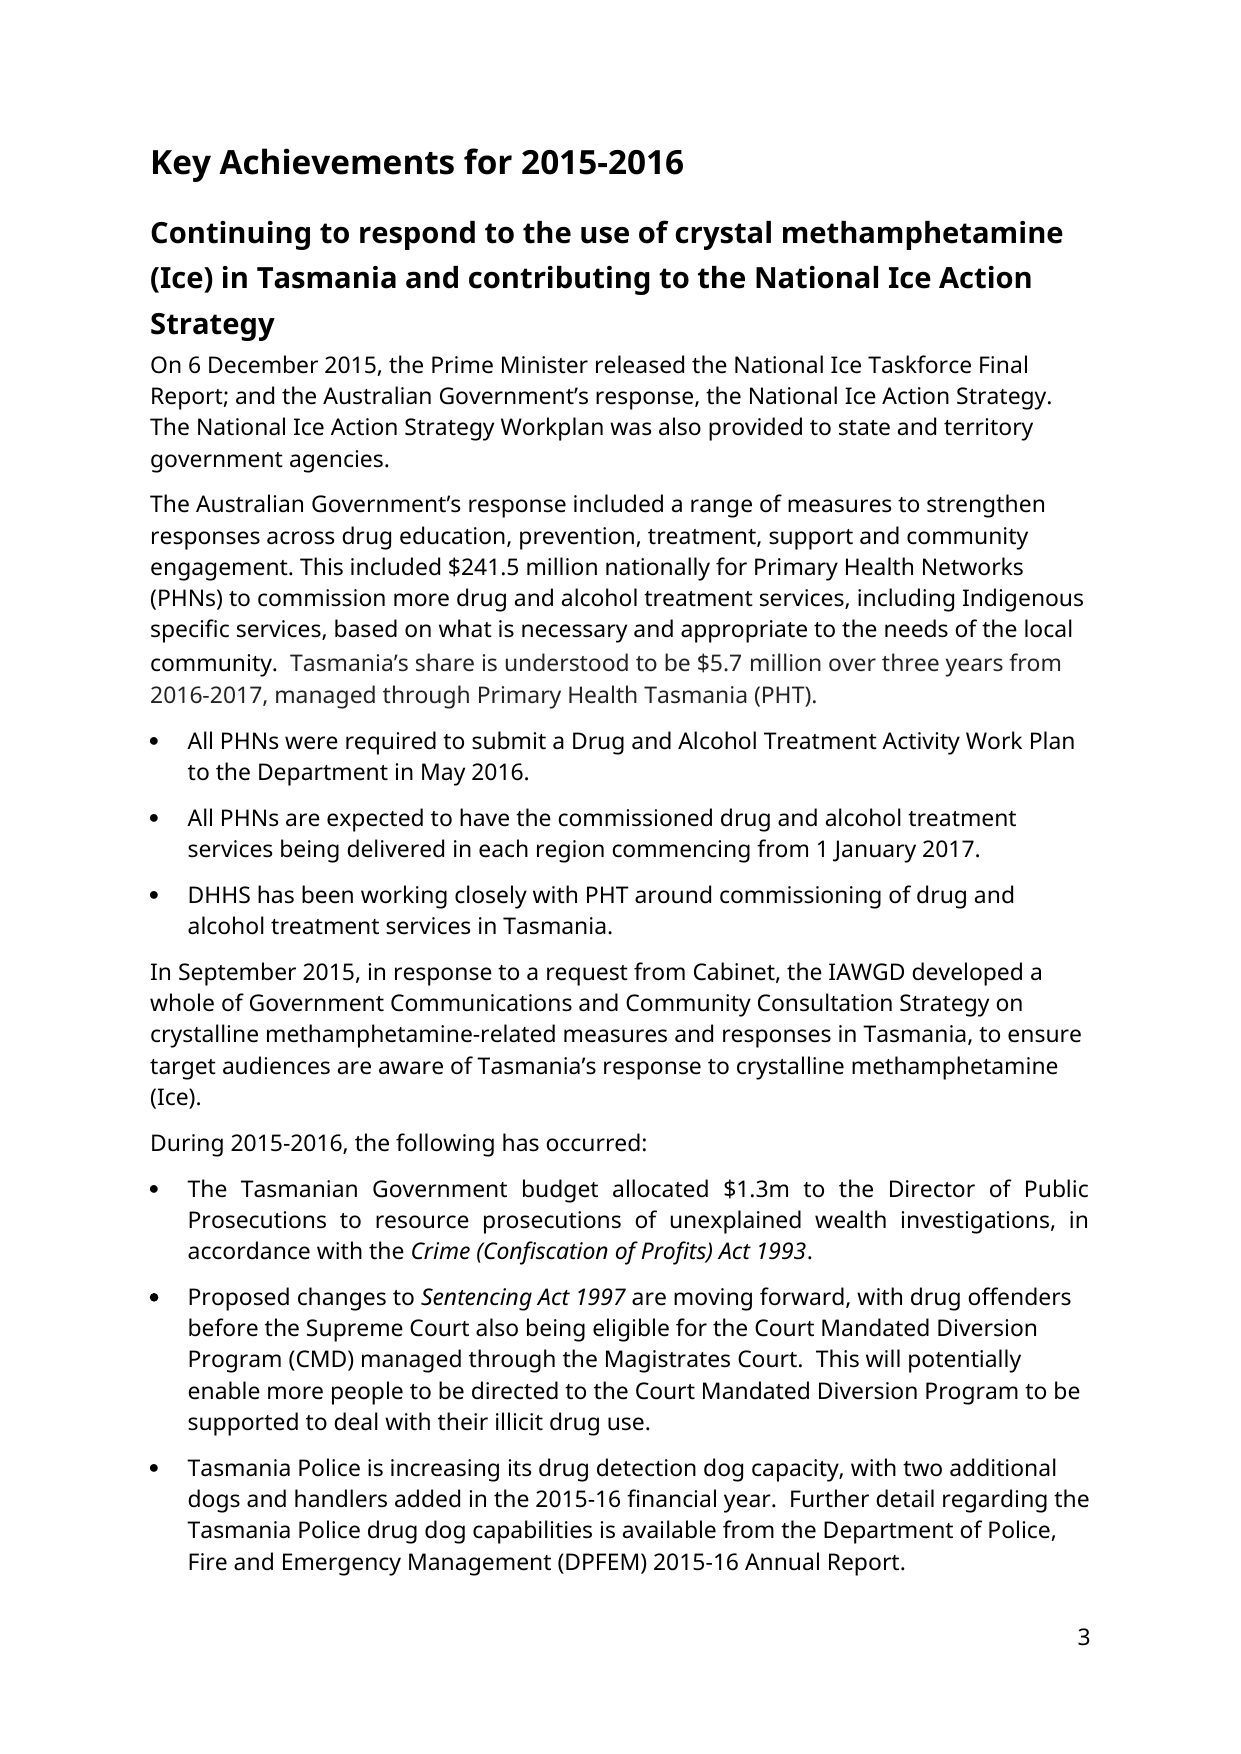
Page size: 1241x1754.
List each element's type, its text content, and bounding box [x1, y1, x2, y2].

subtitle Key Achievements for 2015-2016 [150, 139, 1090, 184]
list The Tasmanian Government budget allocated $1.3m to the Director of Public Prosecutions to resource prosecutions of unexplained wealth investigations, in accordance with the Crime (Confiscation of Profits) Act 1993. [150, 1172, 1090, 1266]
list On 6 December 2015, the Prime Minister released the National Ice Taskforce Final Report; and the Australian Government’s response, the National Ice Action Strategy. The National Ice Action Strategy Workplan was also provided to state and territory government agencies. [150, 349, 1090, 474]
subtitle Proposed changes to Sentencing Act 1997 are moving forward, with drug offenders before the Supreme Court also being eligible for the Court Mandated Diversion Program (CMD) managed through the Magistrates Court. This will potentially enable more people to be directed to the Court Mandated Diversion Program to be supported to deal with their illicit drug use. [150, 1281, 1090, 1437]
text The Australian Government’s response included a range of measures to strengthen responses across drug education, prevention, treatment, support and community engagement. This included $241.5 million nationally for Primary Health Networks (PHNs) to commission more drug and alcohol treatment services, including Indigenous specific services, based on what is necessary and appropriate to the needs of the local community. Tasmania’s share is understood to be $5.7 million over three years from 2016-2017, managed through Primary Health Tasmania (PHT). [150, 488, 1090, 710]
text In September 2015, in response to a request from Cabinet, the IAWGD developed a whole of Government Communications and Community Consultation Strategy on crystalline methamphetamine-related measures and responses in Tasmania, to ensure target audiences are aware of Tasmania’s response to crystalline methamphetamine (Ice). [150, 956, 1090, 1112]
list All PHNs were required to submit a Drug and Alcohol Treatment Activity Work Plan to the Department in May 2016. [150, 724, 1090, 787]
list DHHS has been working closely with PHT around commissioning of drug and alcohol treatment services in Tasmania. [150, 879, 1090, 941]
subtitle Tasmania Police is increasing its drug detection dog capacity, with two additional dogs and handlers added in the 2015-16 financial year. Further detail regarding the Tasmania Police drug dog capabilities is available from the Department of Police, Fire and Emergency Management (DPFEM) 2015-16 Annual Report. [150, 1452, 1090, 1577]
list All PHNs are expected to have the commissioned drug and alcohol treatment services being delivered in each region commencing from 1 January 2017. [150, 802, 1090, 864]
text During 2015-2016, the following has occurred: [150, 1127, 1090, 1158]
subtitle Continuing to respond to the use of crystal methamphetamine (Ice) in Tasmania and contributing to the National Ice Action Strategy [150, 212, 1090, 343]
